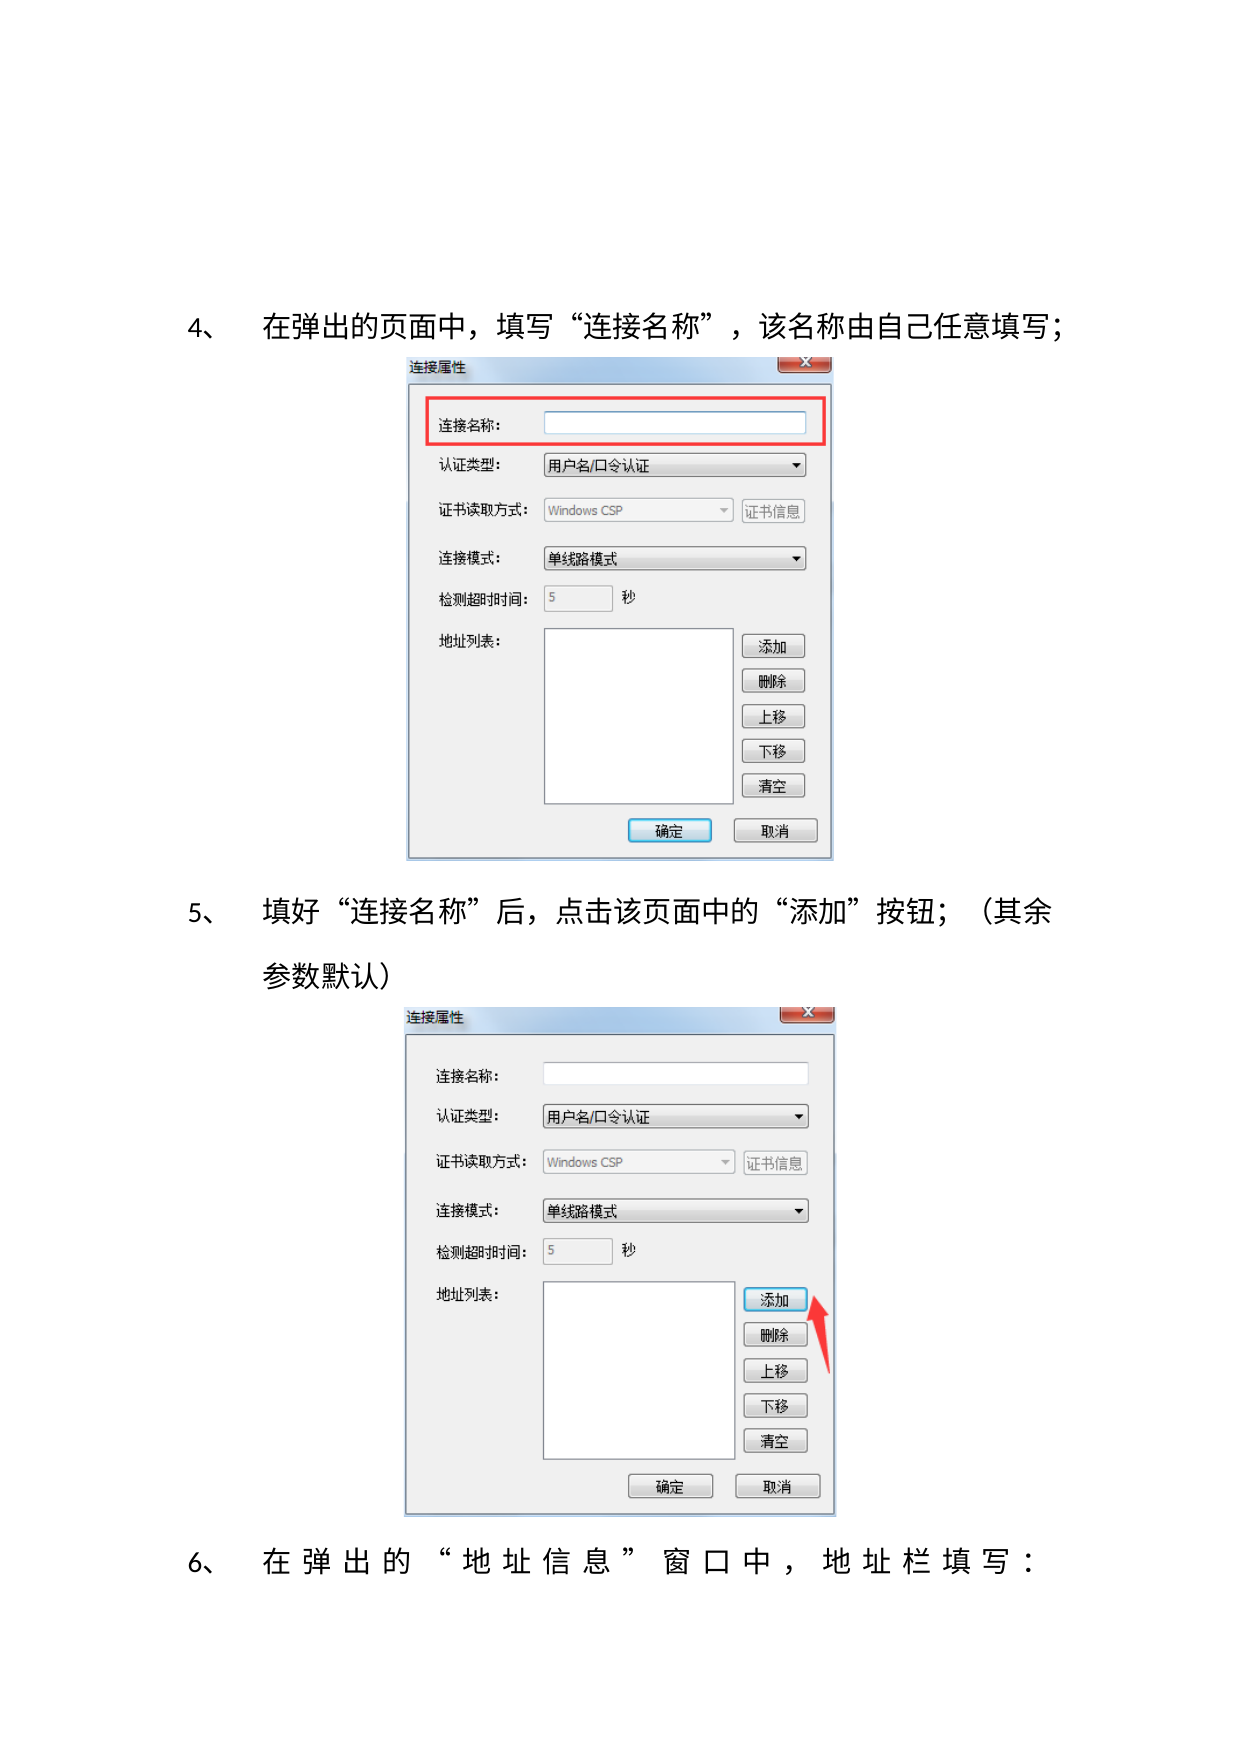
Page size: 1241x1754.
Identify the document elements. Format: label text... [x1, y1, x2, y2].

picture [403, 1007, 837, 1517]
list 在弹出的页面中，填写“连接名称”，该名称由自己任意填写； [187, 292, 1053, 357]
picture [406, 357, 834, 861]
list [187, 1527, 1053, 1592]
list 填好“连接名称”后，点击该页面中的“添加”按钮；（其余参数默认） [187, 877, 1053, 1007]
